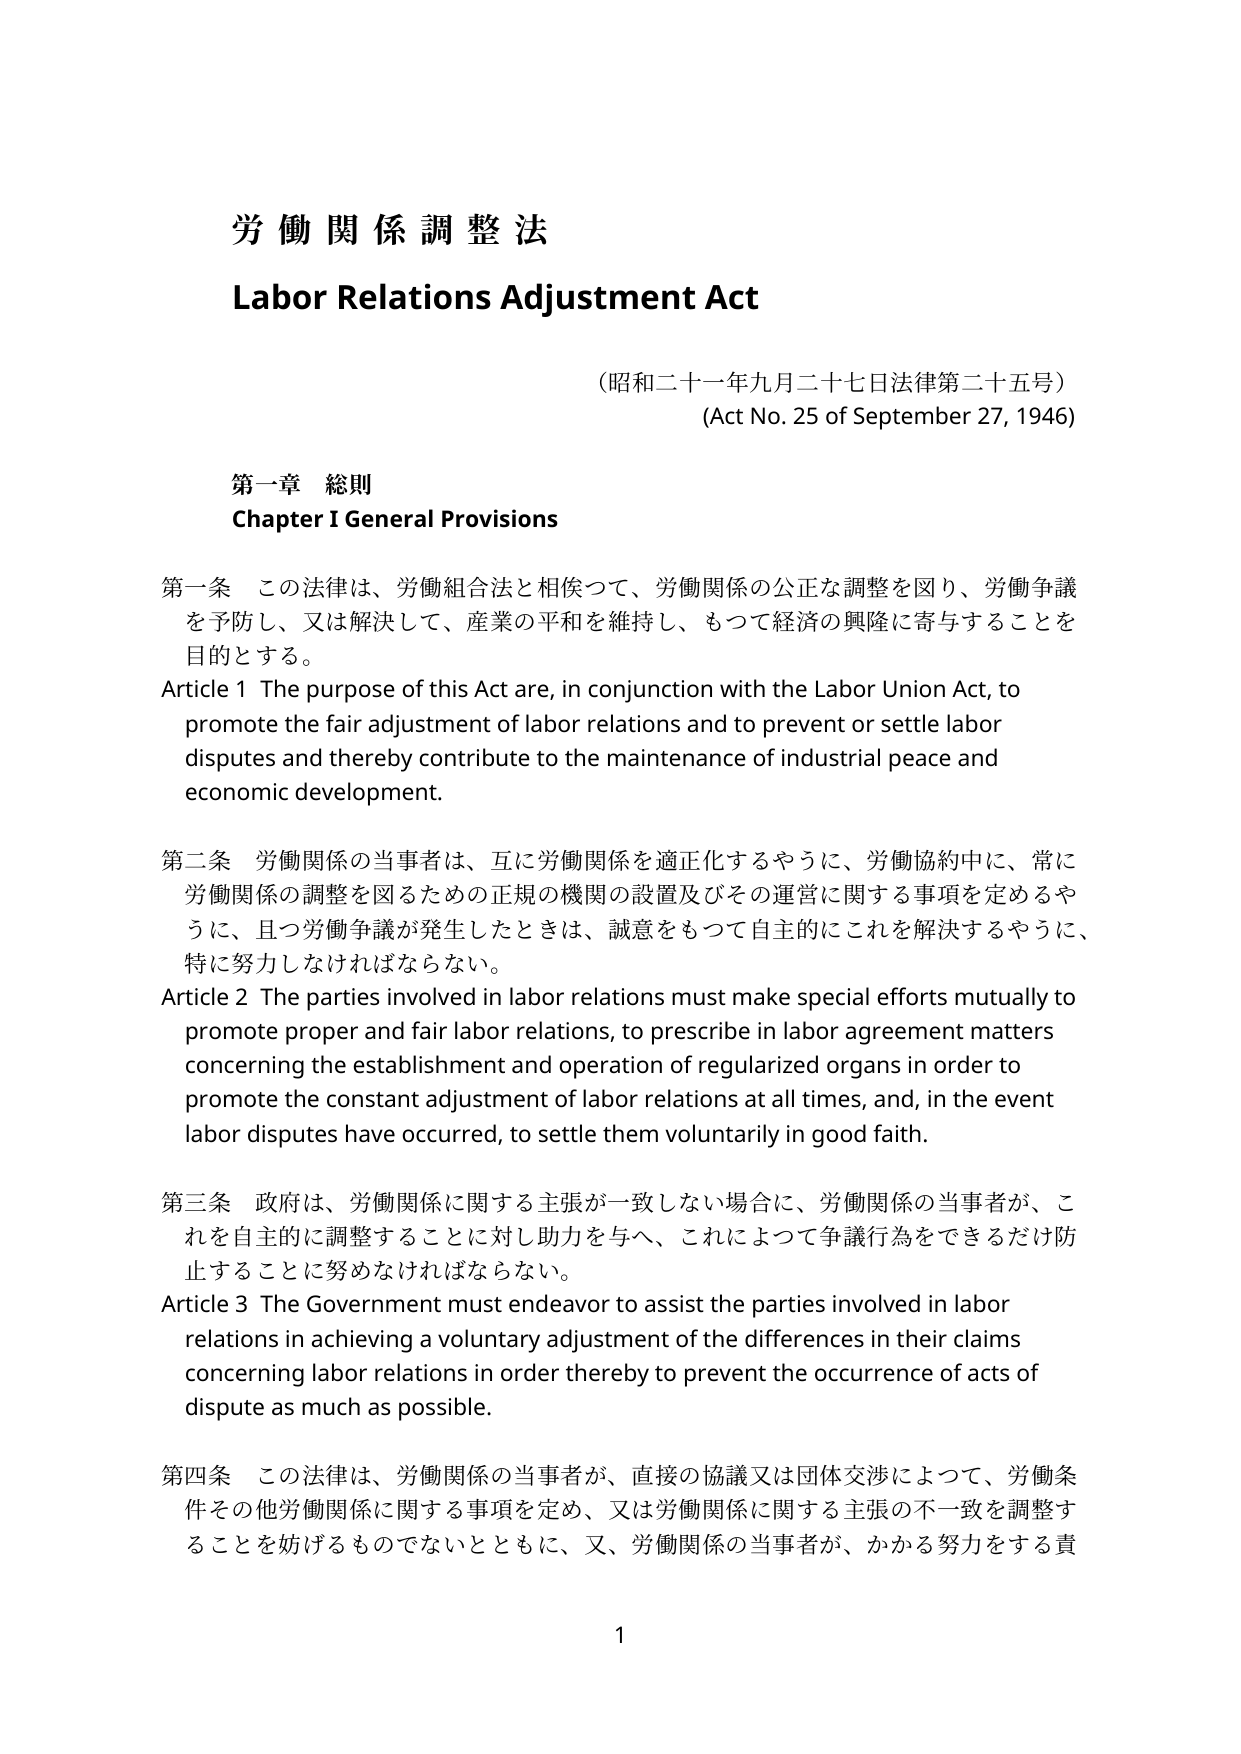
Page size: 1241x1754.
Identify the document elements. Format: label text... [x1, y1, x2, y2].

text 第二条 労働関係の当事者は、互に労働関係を適正化するやうに、労働協約中に、常に労働関係の調整を図るための正規の機関の設置及びその運営に関する事項を定めるやうに、且つ労働争議が発生したときは、誠意をもつて自主的にこれを解決するやうに、特に努力しなければならない。 [161, 843, 1079, 979]
text 第一章 総則 [230, 467, 1079, 501]
text 第一条 この法律は、労働組合法と相俟つて、労働関係の公正な調整を図り、労働争議を予防し、又は解決して、産業の平和を維持し、もつて経済の興隆に寄与することを目的とする。 [161, 569, 1079, 672]
text Article 3 The Government must endeavor to assist the parties involved in labor relations in achieving a voluntary adjustment of the differences in their claims concerning labor relations in order thereby to prevent the occurrence of acts of dispute as much as possible. [161, 1287, 1079, 1424]
text Article 2 The parties involved in labor relations must make special efforts mutually to promote proper and fair labor relations, to prescribe in labor agreement matters concerning the establishment and operation of regularized organs in order to promote the constant adjustment of labor relations at all times, and, in the event labor disputes have occurred, to settle them voluntarily in good faith. [161, 979, 1079, 1150]
text Labor Relations Adjustment Act [230, 262, 1079, 330]
text Chapter I General Provisions [230, 501, 1079, 535]
text Article 1 The purpose of this Act are, in conjunction with the Labor Union Act, to promote the fair adjustment of labor relations and to prevent or settle labor disputes and thereby contribute to the maintenance of industrial peace and economic development. [161, 672, 1079, 809]
text 労働関係調整法 [230, 194, 1079, 262]
text (Act No. 25 of September 27, 1946) [161, 399, 1079, 433]
text （昭和二十一年九月二十七日法律第二十五号） [161, 364, 1079, 399]
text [161, 1458, 1079, 1560]
text 第三条 政府は、労働関係に関する主張が一致しない場合に、労働関係の当事者が、これを自主的に調整することに対し助力を与へ、これによつて争議行為をできるだけ防止することに努めなければならない。 [161, 1184, 1079, 1287]
